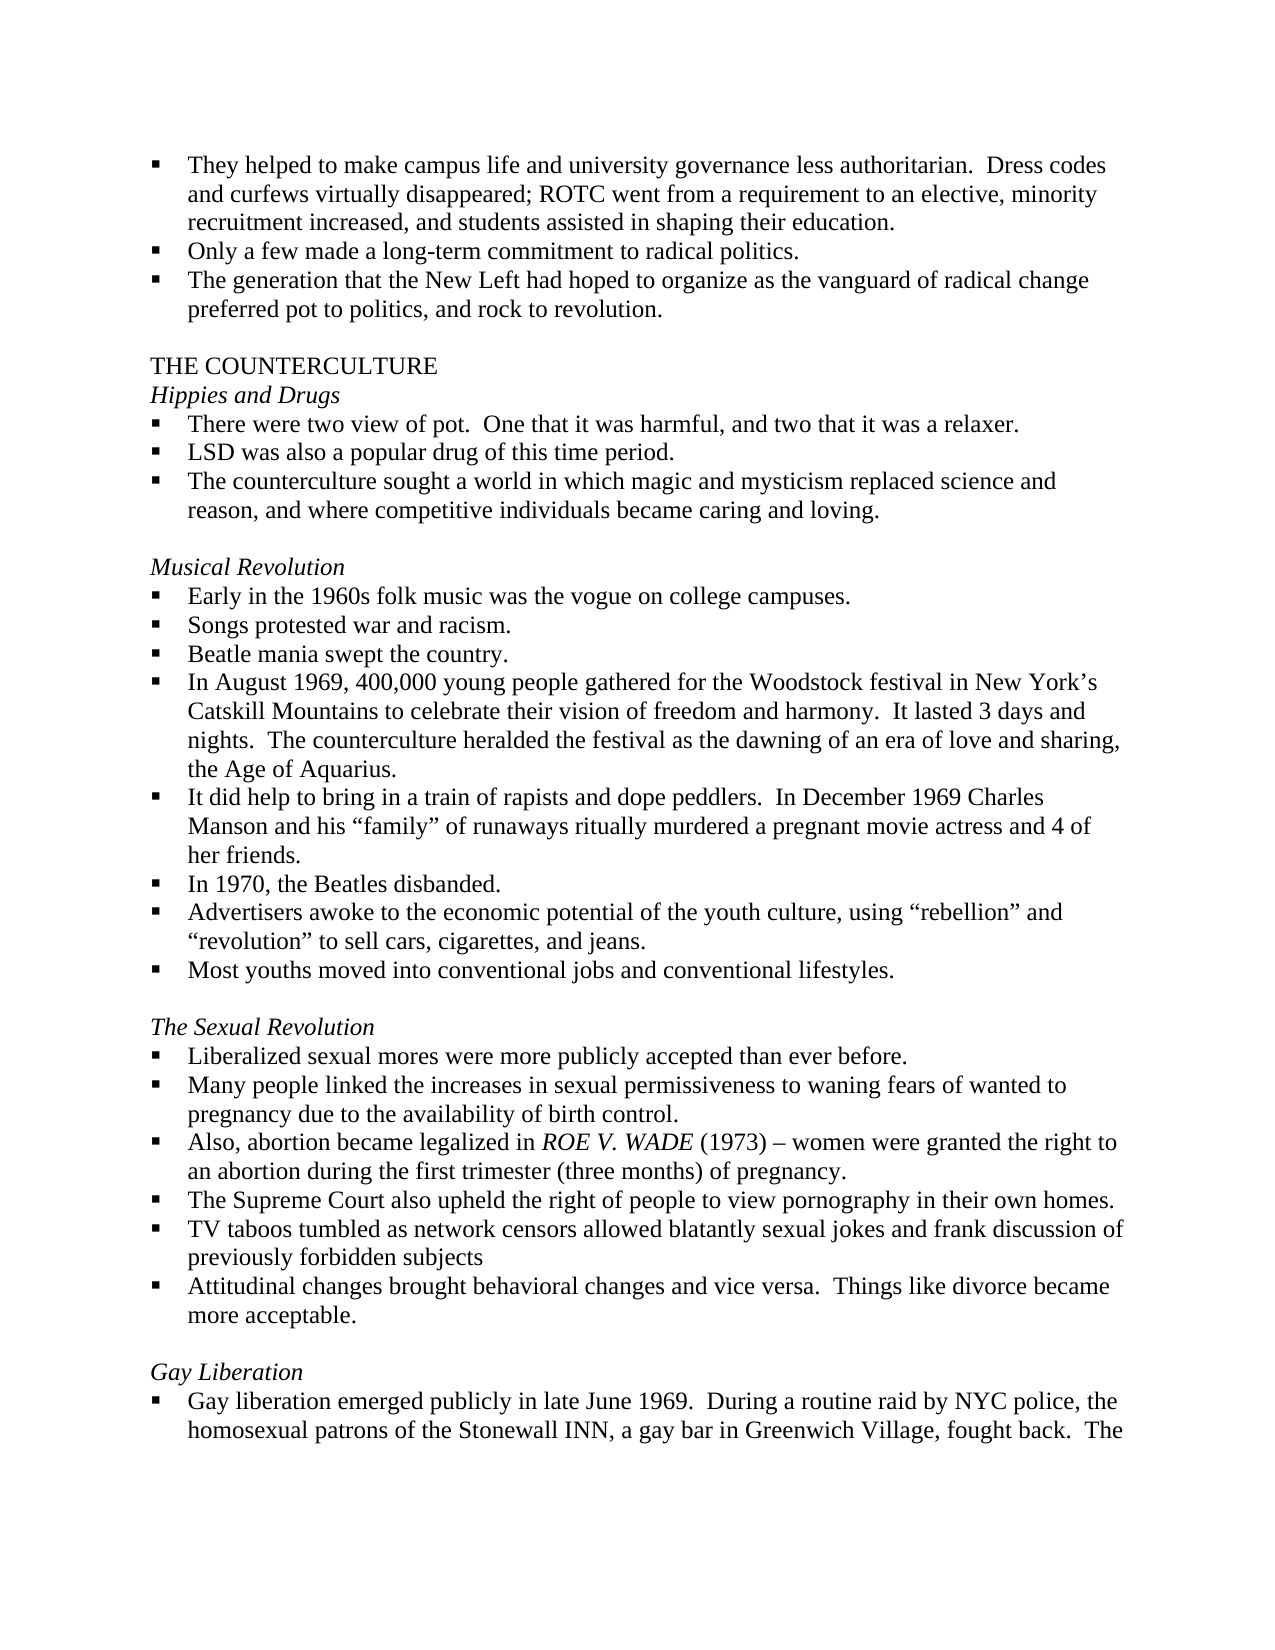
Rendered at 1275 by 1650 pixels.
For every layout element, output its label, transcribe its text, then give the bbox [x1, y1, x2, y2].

list Also, abortion became legalized in ROE V. WADE (1973) – women were granted the right to an abortion during the first trimester (three months) of pregnancy. [150, 1127, 1125, 1185]
list Attitudinal changes brought behavioral changes and vice versa. Things like divorce became more acceptable. [150, 1271, 1125, 1329]
subtitle The Sexual Revolution [150, 1012, 1125, 1041]
list There were two view of pot. One that it was harmful, and two that it was a relaxer. [150, 409, 1125, 437]
list LSD was also a popular drug of this time period. [150, 437, 1125, 466]
list They helped to make campus life and university governance less authoritarian. Dress codes and curfews virtually disappeared; ROTC went from a requirement to an elective, minority recruitment increased, and students assisted in shaping their education. [150, 150, 1125, 236]
list Most youths moved into conventional jobs and conventional lifestyles. [150, 955, 1125, 984]
list In 1970, the Beatles disbanded. [150, 869, 1125, 897]
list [150, 1386, 1125, 1444]
list Only a few made a long-term commitment to radical politics. [150, 236, 1125, 265]
list TV taboos tumbled as network censors allowed blatantly sexual jokes and frank discussion of previously forbidden subjects [150, 1214, 1125, 1271]
list In August 1969, 400,000 young people gathered for the Woodstock festival in New York’s Catskill Mountains to celebrate their vision of freedom and harmony. It lasted 3 days and nights. The counterculture heralded the festival as the dawning of an era of love and sharing, the Age of Aquarius. [150, 667, 1125, 782]
text THE COUNTERCULTURE [150, 351, 1125, 380]
list Beatle mania swept the country. [150, 639, 1125, 667]
list Songs protested war and racism. [150, 610, 1125, 639]
subtitle Gay Liberation [150, 1357, 1125, 1386]
list Liberalized sexual mores were more publicly accepted than ever before. [150, 1041, 1125, 1070]
list Early in the 1960s folk music was the vogue on college campuses. [150, 581, 1125, 610]
subtitle Musical Revolution [150, 552, 1125, 581]
list The generation that the New Left had hoped to organize as the vanguard of radical change preferred pot to politics, and rock to revolution. [150, 265, 1125, 322]
list It did help to bring in a train of rapists and dope peddlers. In December 1969 Charles Manson and his “family” of runaways ritually murdered a pregnant movie actress and 4 of her friends. [150, 782, 1125, 869]
list The counterculture sought a world in which magic and mysticism replaced science and reason, and where competitive individuals became caring and loving. [150, 466, 1125, 524]
list The Supreme Court also upheld the right of people to view pornography in their own homes. [150, 1185, 1125, 1214]
list Many people linked the increases in sexual permissiveness to waning fears of wanted to pregnancy due to the availability of birth control. [150, 1070, 1125, 1127]
subtitle Hippies and Drugs [150, 380, 1125, 409]
list Advertisers awoke to the economic potential of the youth culture, using “rebellion” and “revolution” to sell cars, cigarettes, and jeans. [150, 897, 1125, 955]
